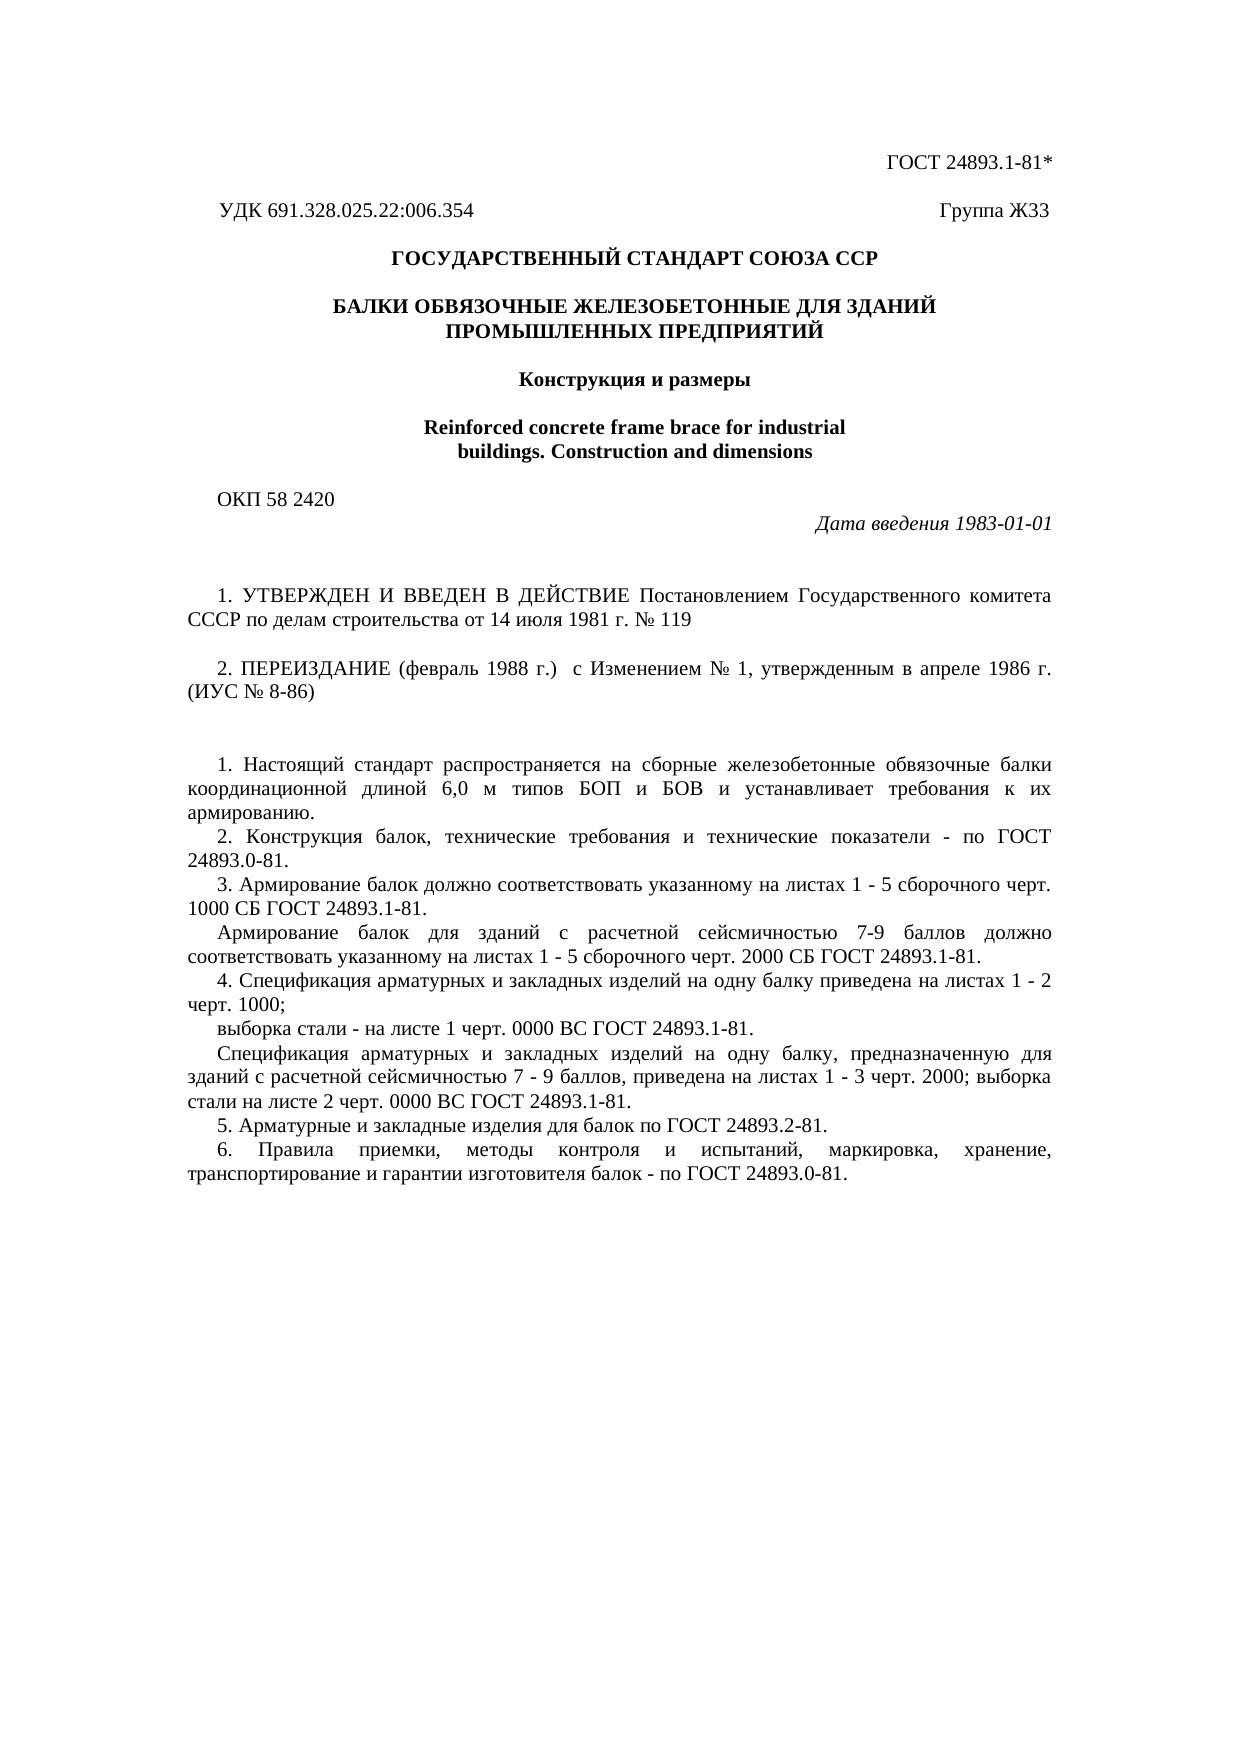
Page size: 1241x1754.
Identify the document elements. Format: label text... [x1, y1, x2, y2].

text ОКП 58 2420 [187, 487, 1053, 511]
text 5. Арматурные и закладные изделия для балок по ГОСТ 24893.2-81. [187, 1112, 1053, 1137]
subtitle Конструкция и размеры [187, 367, 1053, 391]
subtitle БАЛКИ ОБВЯЗОЧНЫЕ ЖЕЛЕЗОБЕТОННЫЕ ДЛЯ ЗДАНИЙ [187, 294, 1053, 318]
text 4. Спецификация арматурных и закладных изделий на одну балку приведена на листах 1 - 2 черт. 1000; [187, 968, 1053, 1016]
text 2. ПЕРЕИЗДАНИЕ (февраль 1988 г.) с Изменением № 1, утвержденным в апреле 1986 г. (ИУС № 8-86) [187, 655, 1053, 703]
text Дата введения 1983-01-01 [187, 511, 1053, 535]
text 2. Конструкция балок, технические требования и технические показатели - по ГОСТ 24893.0-81. [187, 824, 1053, 872]
subtitle Reinforced concrete frame brace for industrial [187, 415, 1053, 439]
text УДК 691.328.025.22:006.354 Группа Ж33 [187, 198, 1053, 222]
subtitle buildings. Construction and dimensions [187, 439, 1053, 463]
text 1. Настоящий стандарт распространяется на сборные железобетонные обвязочные балки координационной длиной 6,0 м типов БОП и БОВ и устанавливает требования к их армированию. [187, 752, 1053, 824]
text 1. УТВЕРЖДЕН И ВВЕДЕН В ДЕЙСТВИЕ Постановлением Государственного комитета СССР по делам строительства от 14 июля 1981 г. № 119 [187, 583, 1053, 631]
text 3. Армирование балок должно соответствовать указанному на листах 1 - 5 сборочного черт. 1000 СБ ГОСТ 24893.1-81. [187, 872, 1053, 920]
text выборка стали - на листе 1 черт. 0000 ВС ГОСТ 24893.1-81. [187, 1016, 1053, 1040]
text Армирование балок для зданий c расчетной сейсмичностью 7-9 баллов должно соответствовать указанному на листах 1 - 5 сборочного черт. 2000 СБ ГОСТ 24893.1-81. [187, 920, 1053, 968]
text 6. Правила приемки, методы контроля и испытаний, маркировка, хранение, транспортирование и гарантии изготовителя балок - по ГОСТ 24893.0-81. [187, 1137, 1053, 1185]
subtitle ПРОМЫШЛЕННЫХ ПРЕДПРИЯТИЙ [187, 318, 1053, 342]
text Спецификация арматурных и закладных изделий на одну балку, предназначенную для зданий c расчетной сейсмичностью 7 - 9 баллов, приведена на листах 1 - 3 черт. 2000; выборка стали на листе 2 черт. 0000 ВС ГОСТ 24893.1-81. [187, 1040, 1053, 1112]
text ГОСТ 24893.1-81* [187, 150, 1053, 174]
subtitle ГОСУДАРСТВЕННЫЙ СТАНДАРТ СОЮЗА ССР [187, 246, 1053, 270]
